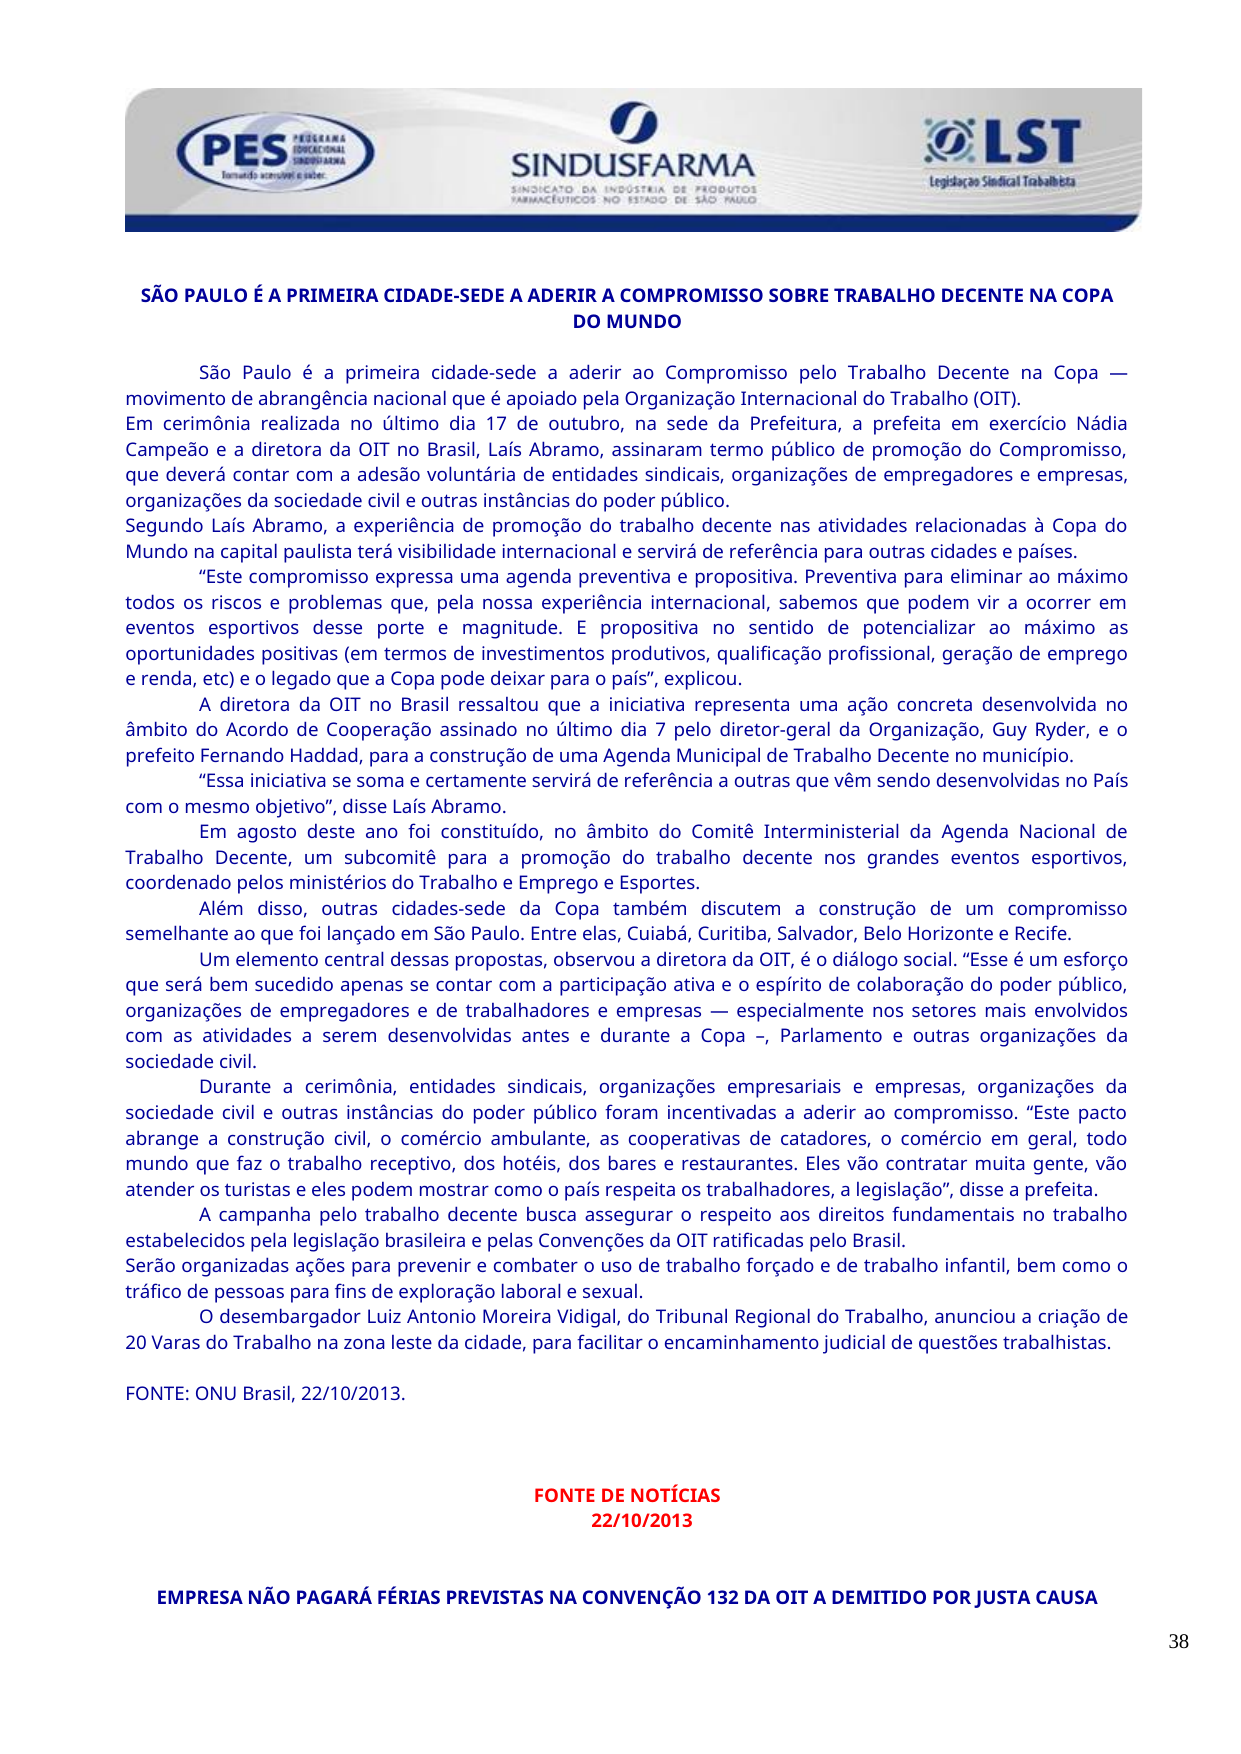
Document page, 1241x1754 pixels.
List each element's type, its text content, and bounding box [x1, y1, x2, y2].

text Durante a cerimônia, entidades sindicais, organizações empresariais e empresas, organizações da sociedade civil e outras instâncias do poder público foram incentivadas a aderir ao compromisso. “Este pacto abrange a construção civil, o comércio ambulante, as cooperativas de catadores, o comércio em geral, todo mundo que faz o trabalho receptivo, dos hotéis, dos bares e restaurantes. Eles vão contratar muita gente, vão atender os turistas e eles podem mostrar como o país respeita os trabalhadores, a legislação”, disse a prefeita. [125, 1074, 1129, 1201]
text A diretora da OIT no Brasil ressaltou que a iniciativa representa uma ação concreta desenvolvida no âmbito do Acordo de Cooperação assinado no último dia 7 pelo diretor-geral da Organização, Guy Ryder, e o prefeito Fernando Haddad, para a construção de uma Agenda Municipal de Trabalho Decente no município. [125, 691, 1129, 768]
text Em agosto deste ano foi constituído, no âmbito do Comitê Interministerial da Agenda Nacional de Trabalho Decente, um subcomitê para a promoção do trabalho decente nos grandes eventos esportivos, coordenado pelos ministérios do Trabalho e Emprego e Esportes. [125, 819, 1129, 895]
text FONTE DE NOTÍCIAS [125, 1482, 1129, 1508]
text Em cerimônia realizada no último dia 17 de outubro, na sede da Prefeitura, a prefeita em exercício Nádia Campeão e a diretora da OIT no Brasil, Laís Abramo, assinaram termo público de promoção do Compromisso, que deverá contar com a adesão voluntária de entidades sindicais, organizações de empregadores e empresas, organizações da sociedade civil e outras instâncias do poder público. [125, 410, 1129, 512]
text Além disso, outras cidades-sede da Copa também discutem a construção de um compromisso semelhante ao que foi lançado em São Paulo. Entre elas, Cuiabá, Curitiba, Salvador, Belo Horizonte e Recife. [125, 895, 1129, 946]
picture [125, 88, 1143, 232]
text A campanha pelo trabalho decente busca assegurar o respeito aos direitos fundamentais no trabalho estabelecidos pela legislação brasileira e pelas Convenções da OIT ratificadas pelo Brasil. [125, 1201, 1129, 1252]
text “Essa iniciativa se soma e certamente servirá de referência a outras que vêm sendo desenvolvidas no País com o mesmo objetivo”, disse Laís Abramo. [125, 768, 1129, 819]
text Segundo Laís Abramo, a experiência de promoção do trabalho decente nas atividades relacionadas à Copa do Mundo na capital paulista terá visibilidade internacional e servirá de referência para outras cidades e países. [125, 512, 1129, 563]
text São Paulo é a primeira cidade-sede a aderir a compromisso sobre trabalho decente na Copa do Mundo [125, 283, 1129, 334]
text 22/10/2013 [125, 1508, 1159, 1533]
text “Este compromisso expressa uma agenda preventiva e propositiva. Preventiva para eliminar ao máximo todos os riscos e problemas que, pela nossa experiência internacional, sabemos que podem vir a ocorrer em eventos esportivos desse porte e magnitude. E propositiva no sentido de potencializar ao máximo as oportunidades positivas (em termos de investimentos produtivos, qualificação profissional, geração de emprego e renda, etc) e o legado que a Copa pode deixar para o país”, explicou. [125, 563, 1129, 691]
text Empresa não pagará férias previstas na Convenção 132 da OIT a demitido por justa causa [125, 1584, 1129, 1610]
text São Paulo é a primeira cidade-sede a aderir ao Compromisso pelo Trabalho Decente na Copa — movimento de abrangência nacional que é apoiado pela Organização Internacional do Trabalho (OIT). [125, 359, 1129, 410]
text FONTE: ONU Brasil, 22/10/2013. [125, 1380, 1129, 1406]
text Serão organizadas ações para prevenir e combater o uso de trabalho forçado e de trabalho infantil, bem como o tráfico de pessoas para fins de exploração laboral e sexual. [125, 1252, 1129, 1303]
text Um elemento central dessas propostas, observou a diretora da OIT, é o diálogo social. “Esse é um esforço que será bem sucedido apenas se contar com a participação ativa e o espírito de colaboração do poder público, organizações de empregadores e de trabalhadores e empresas — especialmente nos setores mais envolvidos com as atividades a serem desenvolvidas antes e durante a Copa –, Parlamento e outras organizações da sociedade civil. [125, 946, 1129, 1074]
text O desembargador Luiz Antonio Moreira Vidigal, do Tribunal Regional do Trabalho, anunciou a criação de 20 Varas do Trabalho na zona leste da cidade, para facilitar o encaminhamento judicial de questões trabalhistas. [125, 1303, 1129, 1354]
